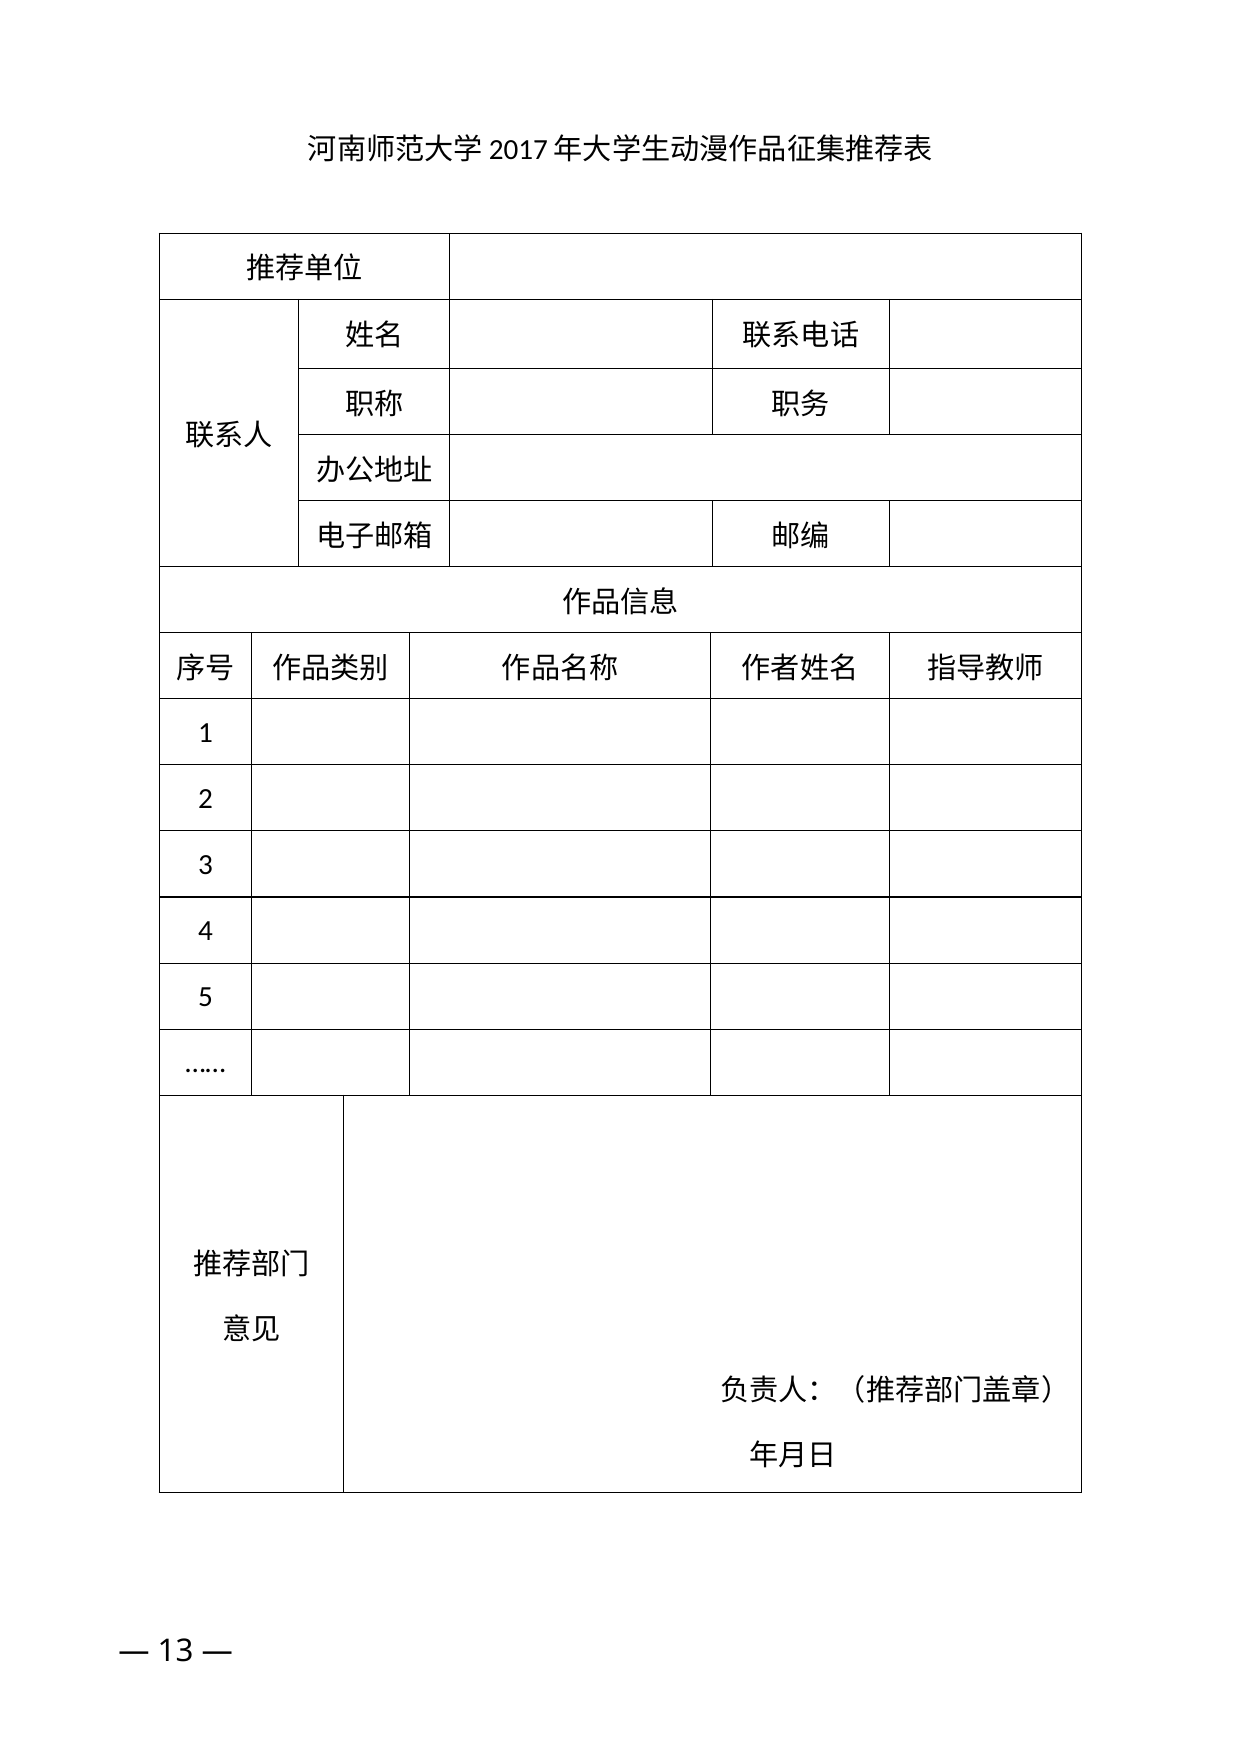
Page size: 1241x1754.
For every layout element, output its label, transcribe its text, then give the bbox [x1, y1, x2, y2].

table_cell [711, 1030, 889, 1094]
table_cell [252, 1030, 409, 1094]
table_cell 1 [160, 699, 251, 764]
table_cell [450, 369, 712, 434]
table_cell [252, 699, 409, 764]
table_cell [890, 964, 1081, 1028]
table_cell 办公地址 [299, 435, 449, 500]
table_cell 负责人：（推荐部门盖章） 年月日 [344, 1096, 1081, 1492]
table_cell 联系电话 [713, 300, 889, 368]
table_cell 序号 [160, 633, 251, 698]
table_cell 2 [160, 765, 251, 830]
table_cell [890, 369, 1081, 434]
table_cell [410, 699, 710, 764]
table_header 推荐单位 [160, 234, 449, 299]
table_cell [410, 898, 710, 962]
table_cell [890, 1030, 1081, 1094]
table_cell [890, 831, 1081, 896]
table_cell 职称 [299, 369, 449, 434]
table_cell 邮编 [713, 501, 889, 566]
table_cell [410, 964, 710, 1028]
table_cell 职务 [713, 369, 889, 434]
table_cell [890, 300, 1081, 368]
table_cell [890, 501, 1081, 566]
table_cell [410, 831, 710, 896]
table_cell [252, 831, 409, 896]
table_header [450, 234, 1081, 299]
table_cell [890, 898, 1081, 962]
table_cell [711, 964, 889, 1028]
table_cell [711, 898, 889, 962]
table_cell 作品类别 [252, 633, 409, 698]
table_cell 4 [160, 898, 251, 962]
table_cell [410, 765, 710, 830]
table_cell [252, 765, 409, 830]
table_cell [252, 898, 409, 962]
text 河南师范大学2017年大学生动漫作品征集推荐表 [118, 125, 1122, 168]
table_cell 作者姓名 [711, 633, 889, 698]
table_cell 3 [160, 831, 251, 896]
table_cell 作品名称 [410, 633, 710, 698]
table_cell [711, 765, 889, 830]
table_cell [450, 501, 712, 566]
table_cell 姓名 [299, 300, 449, 368]
table_cell 电子邮箱 [299, 501, 449, 566]
table_cell …… [160, 1030, 251, 1094]
table_cell [711, 831, 889, 896]
table_cell 指导教师 [890, 633, 1081, 698]
table_cell 5 [160, 964, 251, 1028]
table_cell [890, 765, 1081, 830]
table_cell [252, 964, 409, 1028]
table_cell 联系人 [160, 300, 298, 566]
table_cell [711, 699, 889, 764]
table_cell [450, 435, 1081, 500]
table_cell 作品信息 [160, 567, 1081, 632]
table_cell 推荐部门 意见 [160, 1096, 343, 1492]
table_cell [890, 699, 1081, 764]
table_cell [450, 300, 712, 368]
table_cell [410, 1030, 710, 1094]
